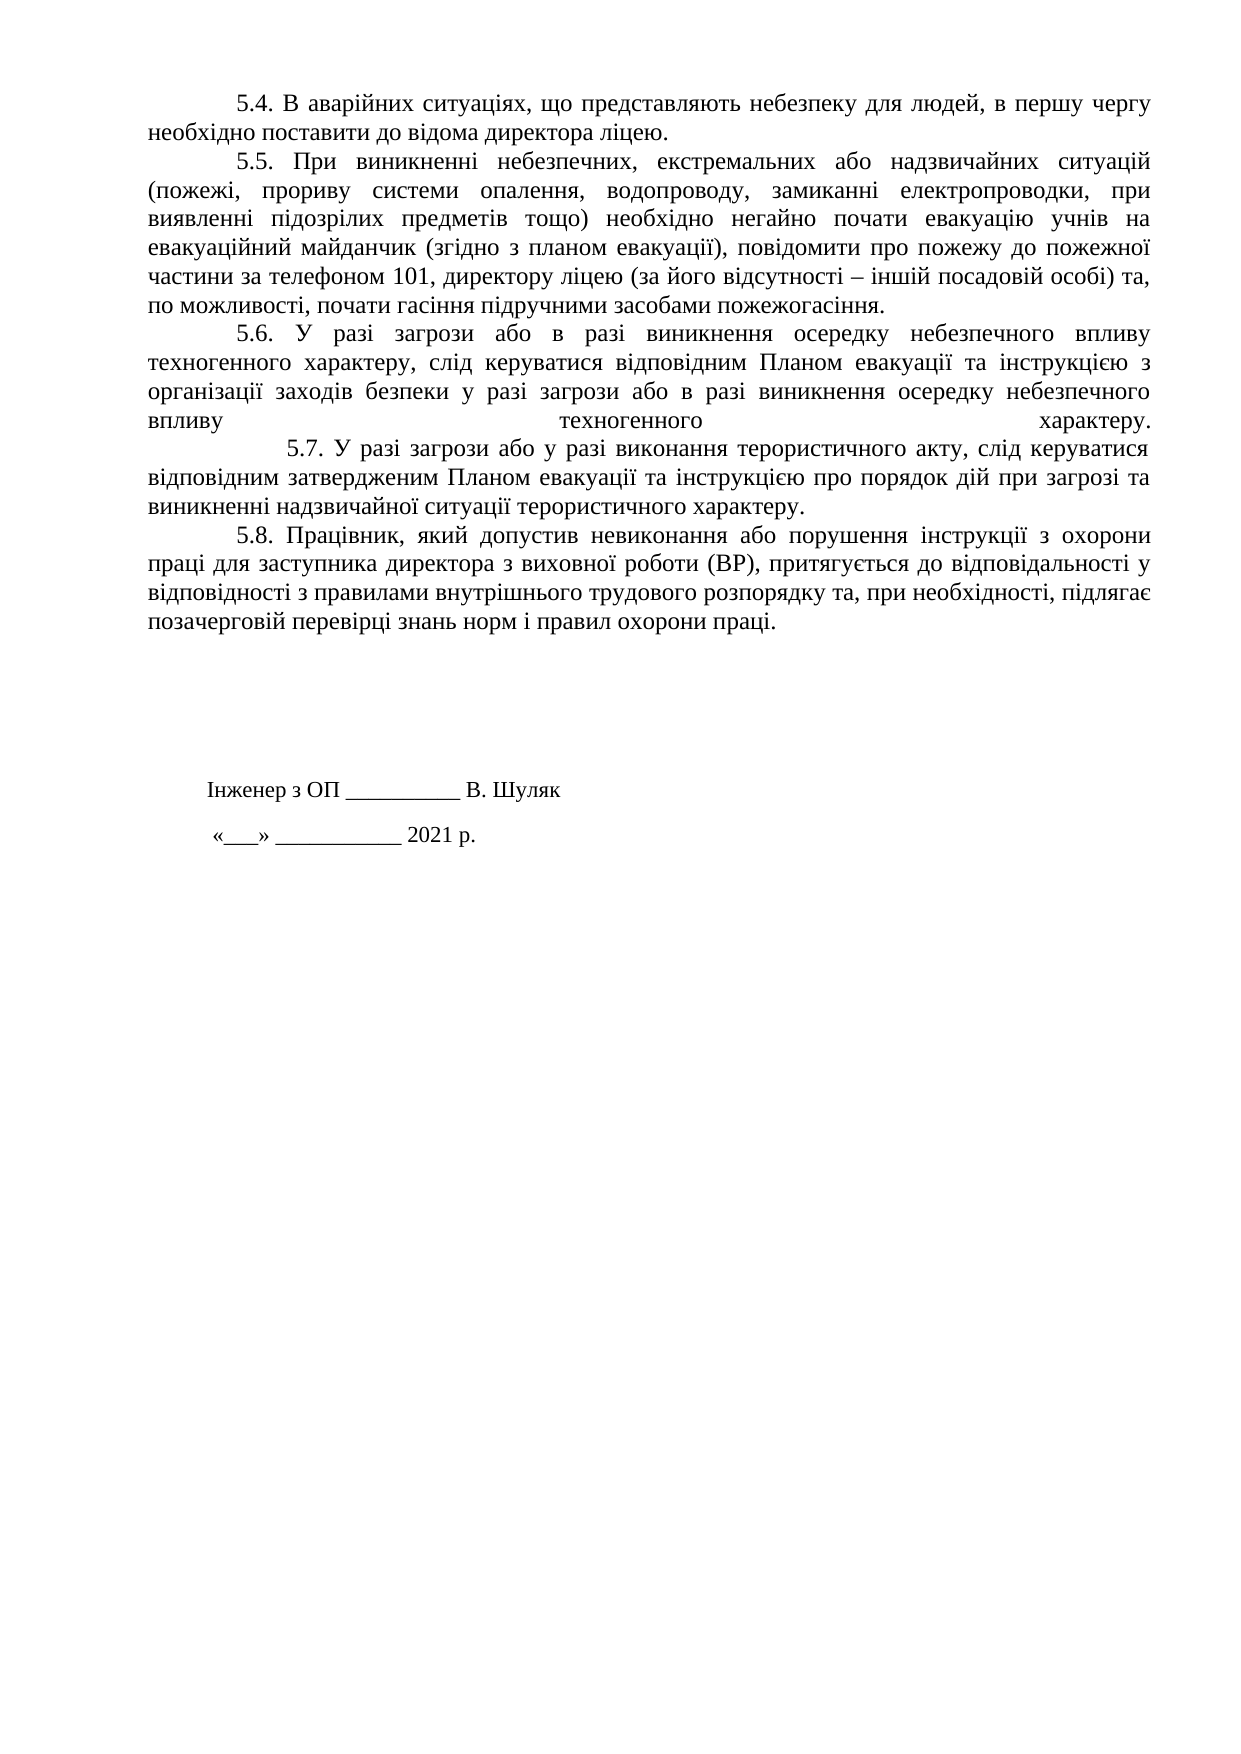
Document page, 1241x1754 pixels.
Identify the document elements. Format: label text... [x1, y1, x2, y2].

text «___» ___________ 2021 р. [148, 821, 1152, 848]
text 5.8. Працівник, який допустив невиконання або порушення інструкції з охорони праці для заступника директора з виховної роботи (ВР), притягується до відповідальності у відповідності з правилами внутрішнього трудового розпорядку та, при необхідності, підлягає позачерговій перевірці знань норм і правил охорони праці. [148, 520, 1152, 635]
text 5.4. В аварійних ситуаціях, що представляють небезпеку для людей, в першу чергу необхідно поставити до відома директора ліцею. [148, 88, 1152, 146]
text 5.5. При виникненні небезпечних, екстремальних або надзвичайних ситуацій (пожежі, прориву системи опалення, водопроводу, замиканні електропроводки, при виявленні підозрілих предметів тощо) необхідно негайно почати евакуацію учнів на евакуаційний майданчик (згідно з планом евакуації), повідомити про пожежу до пожежної частини за телефоном 101, директору ліцею (за його відсутності – іншій посадовій особі) та, по можливості, почати гасіння підручними засобами пожежогасіння. [148, 146, 1152, 318]
text 5.6. У разі загрози або в разі виникнення осередку небезпечного впливу техногенного характеру, слід керуватися відповідним Планом евакуації та інструкцією з організації заходів безпеки у разі загрози або в разі виникнення осередку небезпечного впливу техногенного характеру. 5.7. У разі загрози або у разі виконання терористичного акту, слід керуватися відповідним затвердженим Планом евакуації та інструкцією про порядок дій при загрозі та виникненні надзвичайної ситуації терористичного характеру. [148, 318, 1152, 520]
text Інженер з ОП __________ В. Шуляк [148, 776, 1152, 803]
